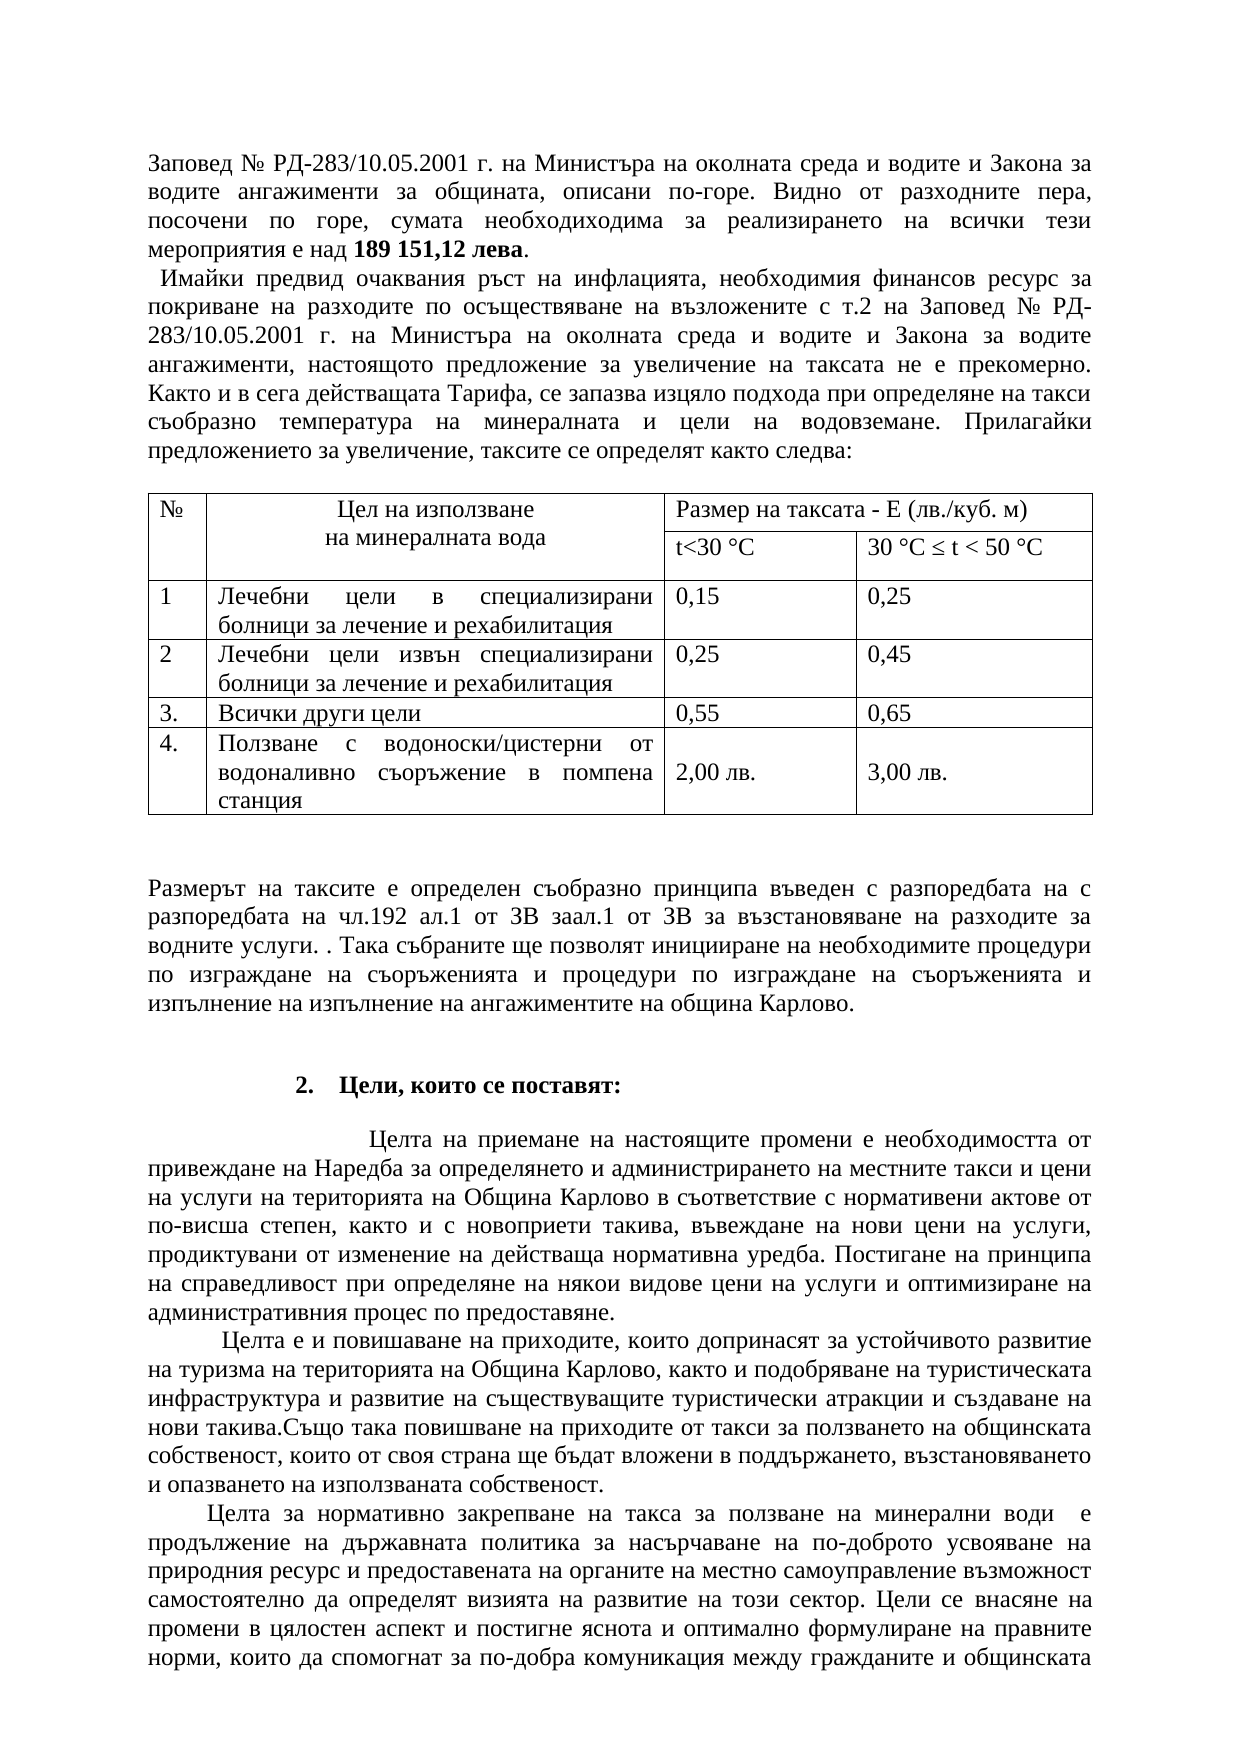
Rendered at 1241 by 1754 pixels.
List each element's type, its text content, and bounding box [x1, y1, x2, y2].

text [148, 148, 1093, 263]
table_cell 0,65 [857, 698, 1092, 727]
table_cell Лечебни цели извън специализирани болници за лечение и рехабилитация [207, 640, 664, 697]
table_cell 0,55 [665, 698, 856, 727]
table_cell 0,45 [857, 640, 1092, 697]
text 2. Цели, които се поставят: [148, 1070, 1093, 1099]
table_cell 0,25 [857, 581, 1092, 638]
table_cell 3. [149, 698, 206, 727]
text Размерът на таксите е определен съобразно принципа въведен с разпоредбата на с разпоредбата на чл.192 ал.1 от ЗВ заал.1 от ЗВ за възстановяване на разходите за водните услуги. . Така събраните ще позволят иницииране на необходимите процедури по изграждане на съоръженията и процедури по изграждане на съоръженията и изпълнение на изпълнение на ангажиментите на община Карлово. [148, 873, 1093, 1016]
table_cell 0,25 [665, 640, 856, 697]
table_cell 2,00 лв. [665, 728, 856, 814]
table_cell 4. [149, 728, 206, 814]
table_header № [149, 494, 206, 580]
table_cell t<30 °С [665, 532, 856, 580]
table_cell Лечебни цели в специализирани болници за лечение и рехабилитация [207, 581, 664, 638]
table_cell 30 °C ≤ t < 50 °С [857, 532, 1092, 580]
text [148, 1498, 1093, 1670]
table_cell 0,15 [665, 581, 856, 638]
table_cell Ползване с водоноски/цистерни от водоналивно съоръжение в помпена станция [207, 728, 664, 814]
text Целта на приемане на настоящите промени е необходимостта от привеждане на Наредба за определянето и администрирането на местните такси и цени на услуги на територията на Община Карлово в съответствие с нормативени актове от по-висша степен, както и с новоприети такива, въвеждане на нови цени на услуги, продиктувани от изменение на действаща нормативна уредба. Постигане на принципа на справедливост при определяне на някои видове цени на услуги и оптимизиране на административния процес по предоставяне. [148, 1124, 1093, 1325]
table_header Цел на използване на минералната вода [207, 494, 664, 580]
text Имайки предвид очаквания ръст на инфлацията, необходимия финансов ресурс за покриване на разходите по осъществяване на възложените с т.2 на Заповед № РД-283/10.05.2001 г. на Министъра на околната среда и водите и Закона за водите ангажименти, настоящото предложение за увеличение на таксата не е прекомерно. Както и в сега действащата Тарифа, се запазва изцяло подхода при определяне на такси съобразно температура на минералната и цели на водовземане. Прилагайки предложението за увеличение, таксите се определят както следва: [148, 263, 1093, 464]
table_header Размер на таксата - Е (лв./куб. м) [665, 494, 1092, 531]
table_cell 3,00 лв. [857, 728, 1092, 814]
text Целта е и повишаване на приходите, които допринасят за устойчивото развитие на туризма на територията на Община Карлово, както и подобряване на туристическата инфраструктура и развитие на съществуващите туристически атракции и създаване на нови такива.Също така повишване на приходите от такси за ползването на общинската собственост, които от своя страна ще бъдат вложени в поддържането, възстановяването и опазването на използваната собственост. [148, 1325, 1093, 1498]
table_cell 2 [149, 640, 206, 697]
table_cell Всички други цели [207, 698, 664, 727]
table_cell 1 [149, 581, 206, 638]
